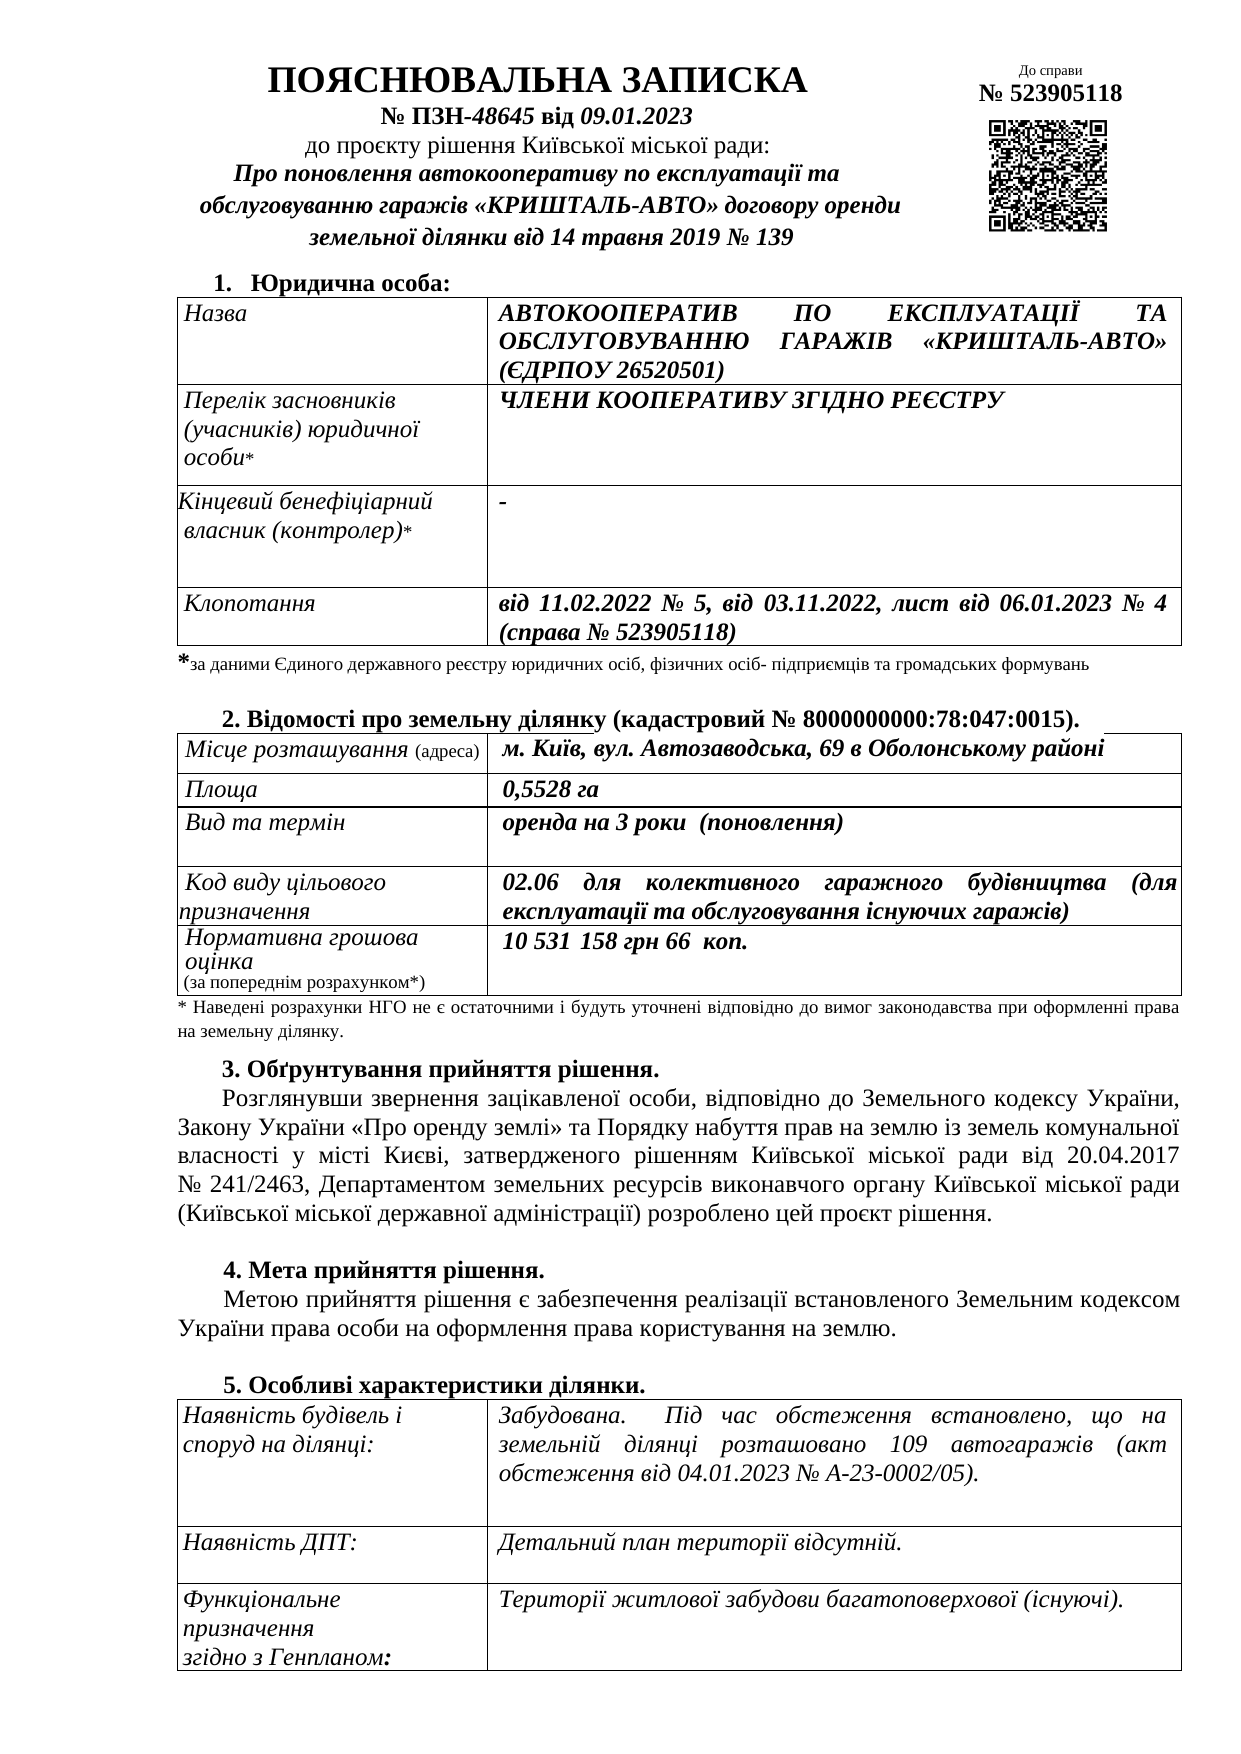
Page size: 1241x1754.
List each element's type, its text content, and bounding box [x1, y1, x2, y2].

table_cell Перелік засновників (учасників) юридичної особи* [178, 385, 487, 485]
table_cell Вид та термін [178, 808, 487, 866]
text власності у місті Києві, затвердженого рішенням Київської міської ради від 20.04.2017 № 241/2463, Департаментом земельних ресурсів виконавчого органу Київської міської ради (Київської міської державної адміністрації) розроблено цей проєкт рішення. [177, 1141, 1181, 1227]
text Метою прийняття рішення є забезпечення реалізації встановленого Земельним кодексом України права особи на оформлення права користування на землю. [177, 1284, 1181, 1342]
text 4. Мета прийняття рішення. [177, 1256, 1181, 1284]
table_header м. Київ, вул. Автозаводська, 69 в Оболонському районі [488, 734, 1181, 773]
table_cell Функціональне призначення згідно з Генпланом: [178, 1584, 487, 1670]
table_header АВТОКООПЕРАТИВ ПО ЕКСПЛУАТАЦІЇ ТА ОБСЛУГОВУВАННЮ ГАРАЖІВ «КРИШТАЛЬ-АВТО» (ЄДРПОУ 26520501) [488, 298, 1181, 384]
table_cell Детальний план території відсутній. [488, 1527, 1181, 1583]
table_cell 10 531 158 грн 66 коп. [488, 926, 1181, 995]
text № ПЗН-48645 від 09.01.2023 [177, 101, 1181, 130]
table_cell Нормативна грошова оцінка (за попереднім розрахунком*) [178, 926, 487, 995]
text ПОЯСНЮВАЛЬНА ЗАПИСКА [177, 58, 1181, 101]
text Розглянувши звернення зацікавленої особи, відповідно до Земельного кодексу України, Закону України «Про оренду землі» та Порядку набуття прав на землю із земель комунальної [177, 1083, 1181, 1141]
table_cell Території житлової забудови багатоповерхової (існуючі). [488, 1584, 1181, 1670]
table_cell - [488, 486, 1181, 587]
table_cell Клопотання [178, 588, 487, 645]
table_cell оренда на 3 роки (поновлення) [488, 808, 1181, 866]
picture [979, 130, 1116, 240]
table_cell 0,5528 га [488, 774, 1181, 806]
table_header Забудована. Під час обстеження встановлено, що на земельній ділянці розташовано 109 автогаражів (акт обстеження від 04.01.2023 № А-23-0002/05). [488, 1400, 1181, 1526]
table_cell 02.06 для колективного гаражного будівництва (для експлуатації та обслуговування існуючих гаражів) [488, 867, 1181, 925]
text * Наведені розрахунки НГО не є остаточними і будуть уточнені відповідно до вимог законодавства при оформленні права на земельну ділянку. [177, 996, 1181, 1041]
table_cell Площа [178, 774, 487, 806]
text 3. Обґрунтування прийняття рішення. [177, 1054, 1181, 1083]
table_header Назва [178, 298, 487, 384]
table_cell ЧЛЕНИ КООПЕРАТИВУ ЗГІДНО РЕЄСТРУ [488, 385, 1181, 485]
text 5. Особливі характеристики ділянки. [177, 1371, 1152, 1399]
table_cell від 11.02.2022 № 5, від 03.11.2022, лист від 06.01.2023 № 4 (справа № 523905118) [488, 588, 1181, 645]
text Про поновлення автокооперативу по експлуатації та обслуговуванню гаражів «КРИШТАЛЬ-АВТО» договору оренди земельної ділянки від 14 травня 2019 № 139 [177, 158, 925, 250]
list Юридична особа: [213, 268, 1181, 297]
text 2. Відомості про земельну ділянку (кадастровий № 8000000000:78:047:0015). [177, 704, 1181, 733]
table_header Наявність будівель і споруд на ділянці: [178, 1400, 487, 1526]
table_cell Кінцевий бенефіціарний власник (контролер)* [178, 486, 487, 587]
text до проєкту рішення Київської міської ради: [177, 130, 1004, 158]
table_header Місце розташування (адреса) [178, 734, 487, 773]
table_cell Наявність ДПТ: [178, 1527, 487, 1583]
text *за даними Єдиного державного реєстру юридичних осіб, фізичних осіб- підприємців та громадських формувань [177, 647, 1181, 675]
table_cell Код виду цільового призначення [178, 867, 487, 925]
